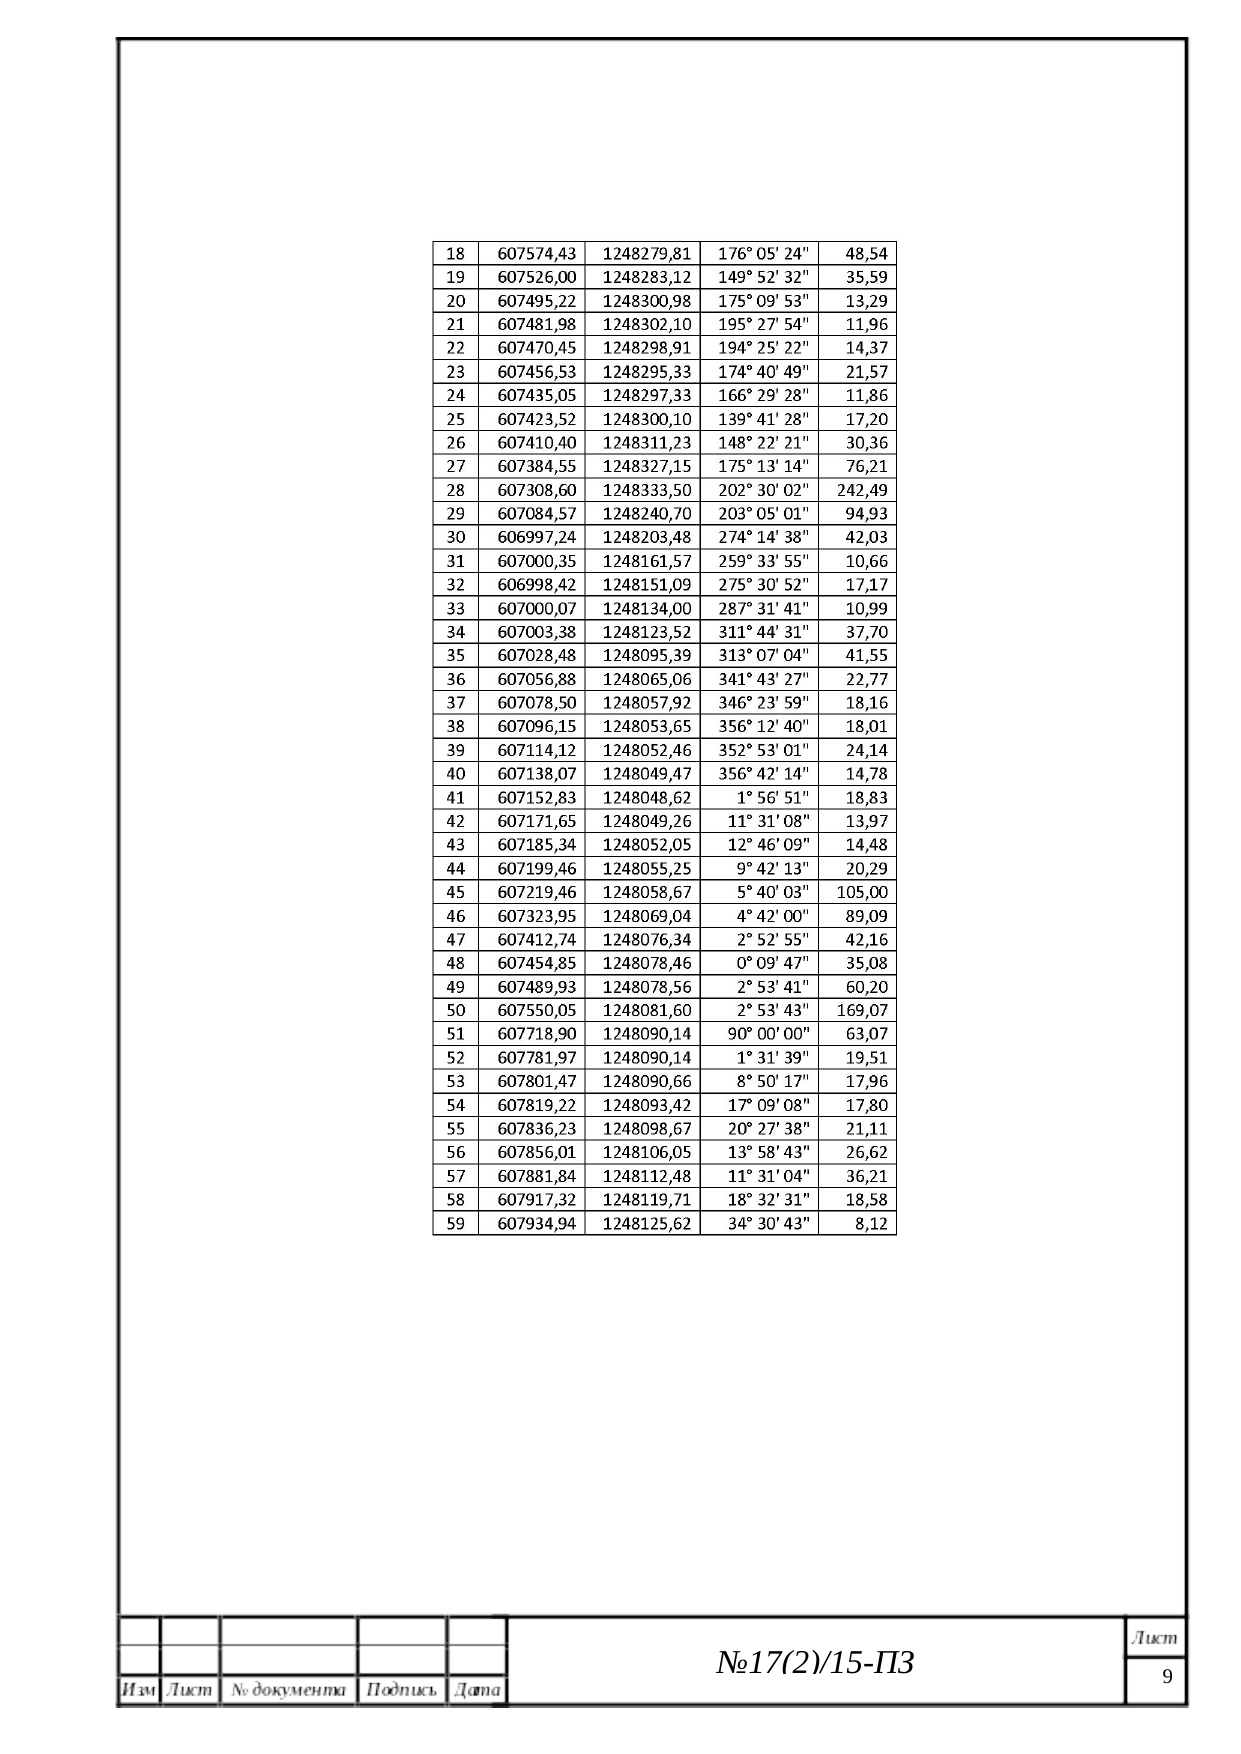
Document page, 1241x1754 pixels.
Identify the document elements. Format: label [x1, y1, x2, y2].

picture [168, 194, 1161, 1598]
